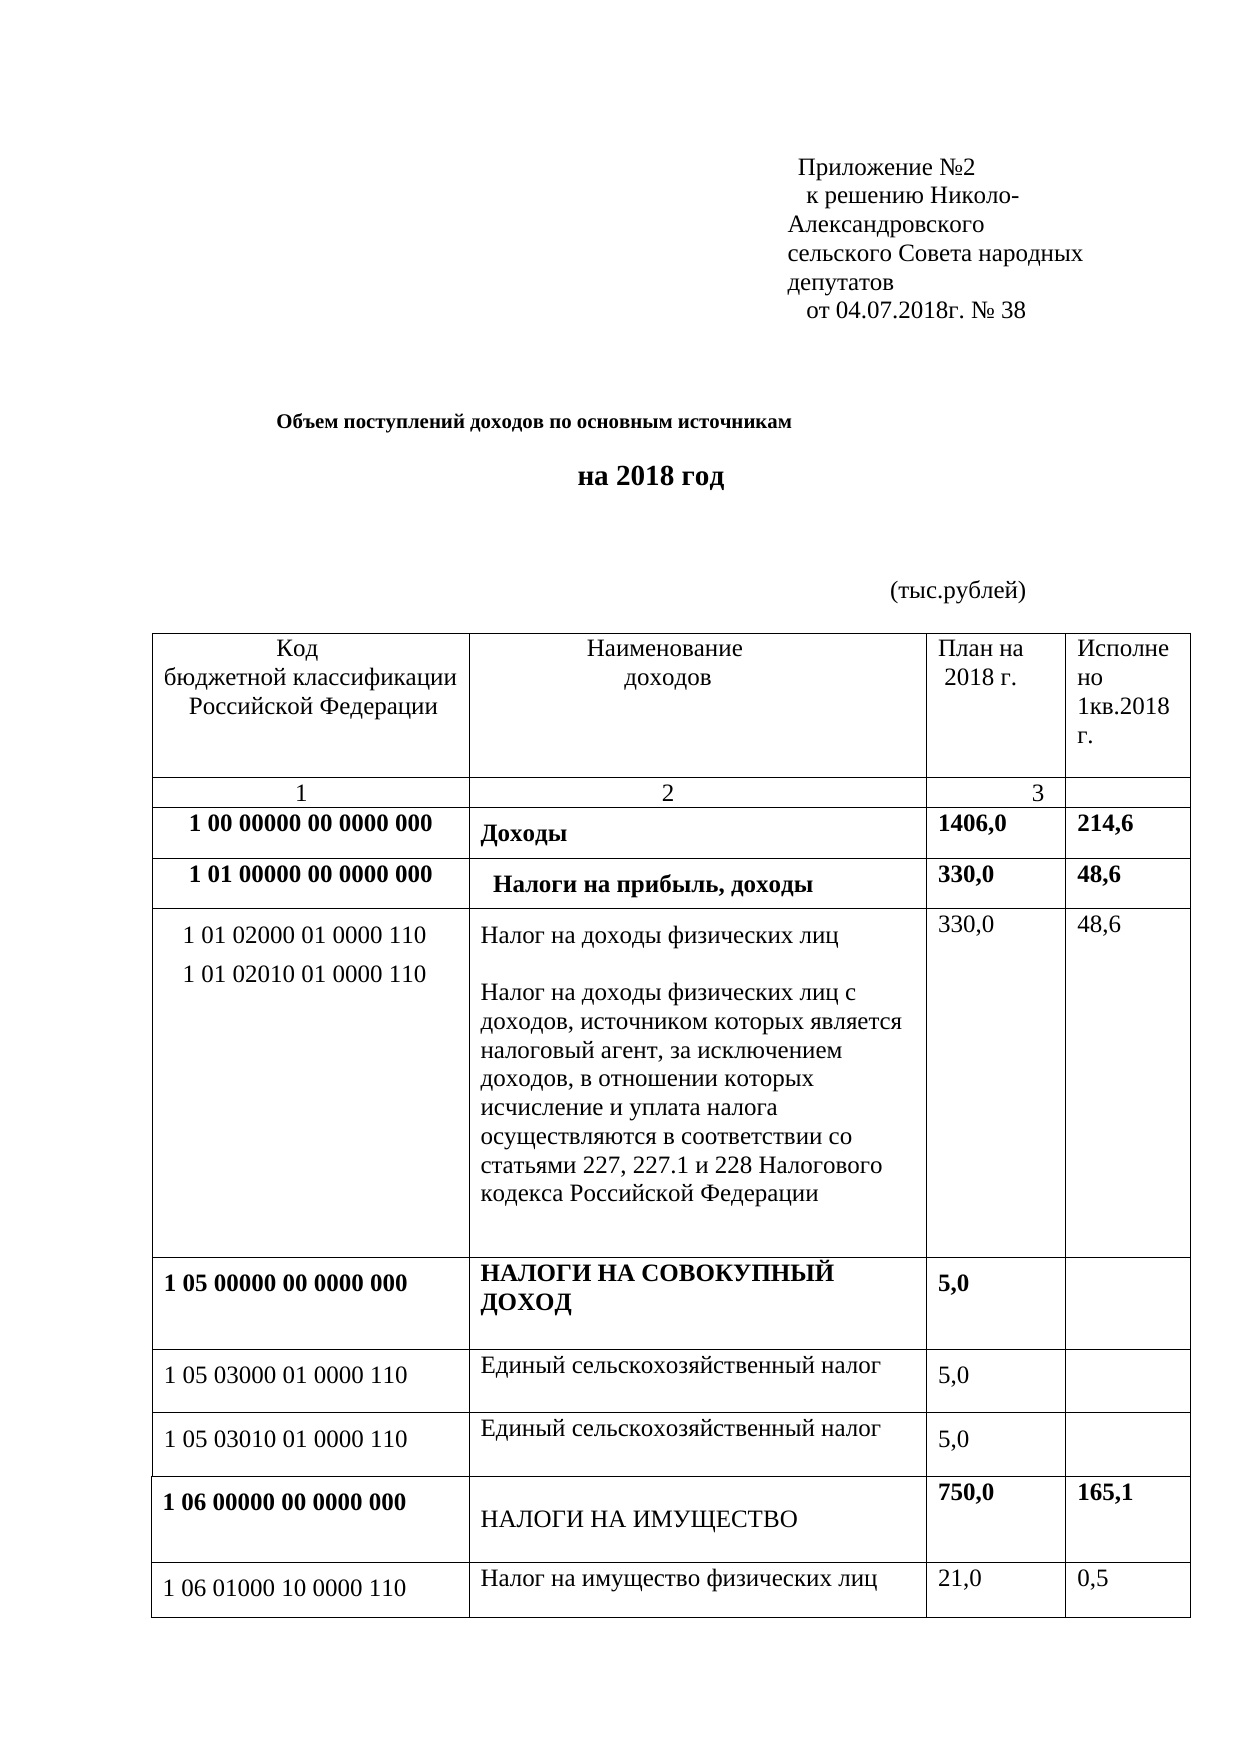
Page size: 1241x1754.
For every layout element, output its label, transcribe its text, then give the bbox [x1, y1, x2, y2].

table_header Наименование доходов [470, 634, 926, 777]
table_cell 165,1 [1066, 1477, 1190, 1562]
table_cell [1066, 1350, 1190, 1412]
table_cell 48,6 [1066, 859, 1190, 908]
table_cell [1066, 1413, 1190, 1476]
table_cell 1406,0 [927, 808, 1065, 858]
table_cell 0,5 [1066, 1563, 1190, 1617]
table_cell 2 [470, 778, 926, 807]
table_cell 5,0 [927, 1413, 1065, 1476]
table_cell 5,0 [927, 1350, 1065, 1412]
table_cell 330,0 [927, 909, 1065, 1257]
table_cell [1066, 778, 1190, 807]
table_cell 1 00 00000 00 0000 000 [153, 808, 469, 858]
table_cell 48,6 [1066, 909, 1190, 1257]
table_header Исполнено 1кв.2018г. [1066, 634, 1190, 777]
table_cell 1 01 00000 00 0000 000 [153, 859, 469, 908]
table_cell 1 [153, 778, 469, 807]
table_cell Доходы [470, 808, 926, 858]
table_cell 3 [927, 778, 1065, 807]
table_cell Налог на доходы физических лиц Налог на доходы физических лиц с доходов, источником которых является налоговый агент, за исключением доходов, в отношении которых исчисление и уплата налога осуществляются в соответствии со статьями 227, 227.1 и 228 Налогового кодекса Российской Федерации [470, 909, 926, 1257]
table_cell 750,0 [927, 1477, 1065, 1562]
table_cell НАЛОГИ НА ИМУЩЕСТВО [470, 1477, 926, 1562]
table_cell 214,6 [1066, 808, 1190, 858]
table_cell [152, 1563, 469, 1617]
text (тыс.рублей) [177, 576, 1152, 604]
table_cell 21,0 [927, 1563, 1065, 1617]
table_header Код бюджетной классификации Российской Федерации [153, 634, 469, 777]
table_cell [470, 1563, 926, 1617]
table_cell 1 06 00000 00 0000 000 [152, 1477, 469, 1562]
table_cell [1066, 1258, 1190, 1349]
table_cell 5,0 [927, 1258, 1065, 1349]
table_cell Единый сельскохозяйственный налог [470, 1413, 926, 1476]
table_cell НАЛОГИ НА СОВОКУПНЫЙ ДОХОД [470, 1258, 926, 1349]
text Объем поступлений доходов по основным источникам [177, 409, 1152, 433]
table_header План на 2018 г. [927, 634, 1065, 777]
table_header Приложение №2 к решению Николо-Александровского сельского Совета народных депутатов от 04.07.2018г. № 38 [776, 152, 1103, 324]
table_cell 1 05 03010 01 0000 110 [153, 1413, 469, 1476]
table_cell 1 05 00000 00 0000 000 [153, 1258, 469, 1349]
table_cell 330,0 [927, 859, 1065, 908]
table_cell Налоги на прибыль, доходы [470, 859, 926, 908]
table_cell 1 05 03000 01 0000 110 [153, 1350, 469, 1412]
table_cell Единый сельскохозяйственный налог [470, 1350, 926, 1412]
text на 2018 год [177, 458, 1152, 492]
table_cell 1 01 02000 01 0000 110 1 01 02010 01 0000 110 [153, 909, 469, 1257]
